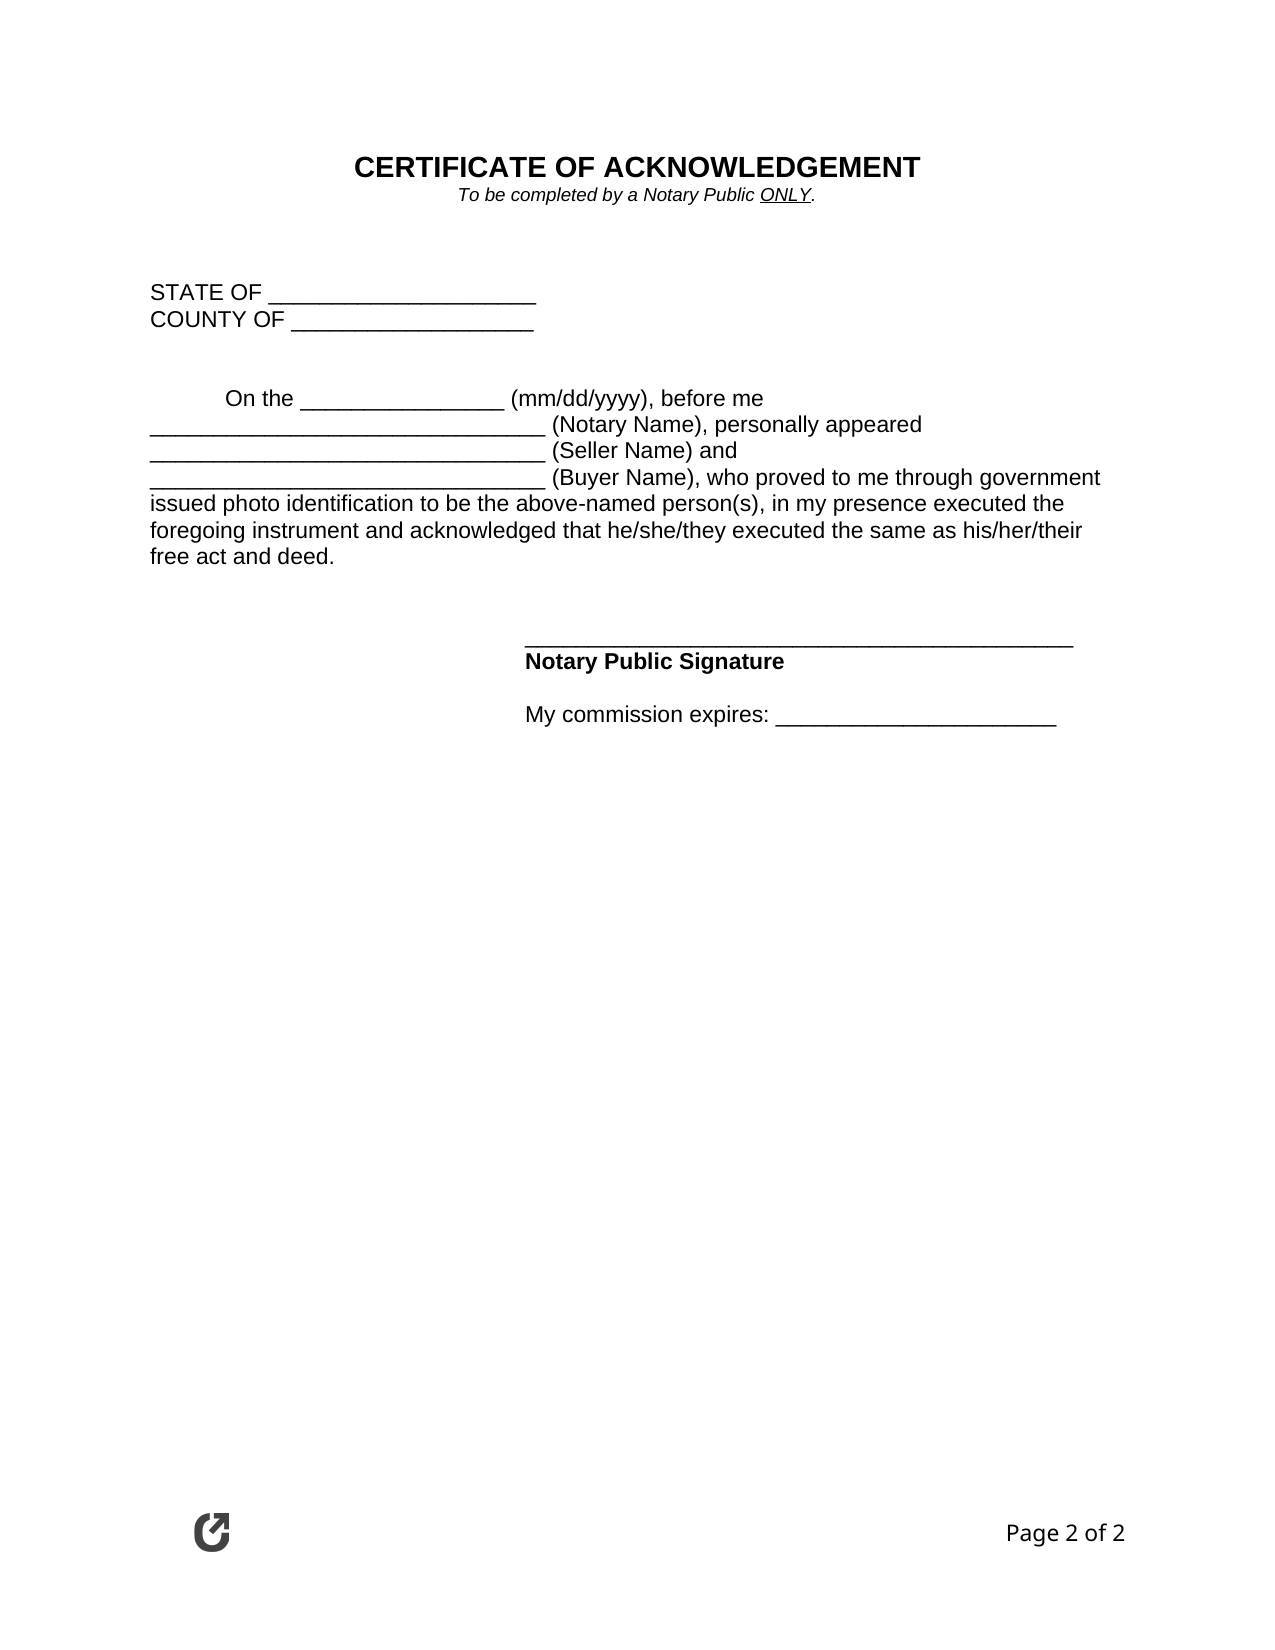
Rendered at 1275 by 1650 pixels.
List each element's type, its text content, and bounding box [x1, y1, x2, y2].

picture [194, 1513, 229, 1552]
text STATE OF _____________________ [150, 279, 1125, 306]
text On the ________________ (mm/dd/yyyy), before me _______________________________ (Notary Name), personally appeared _______________________________ (Seller Name) and _______________________________ (Buyer Name), who proved to me through government issued photo identification to be the above-named person(s), in my presence executed the foregoing instrument and acknowledged that he/she/they executed the same as his/her/their free act and deed. [150, 385, 1125, 569]
text ___________________________________________ Notary Public Signature [225, 622, 1125, 675]
text COUNTY OF ___________________ [150, 306, 1125, 332]
text My commission expires: ______________________ [225, 675, 1125, 727]
text To be completed by a Notary Public ONLY. [150, 183, 1125, 205]
text CERTIFICATE OF ACKNOWLEDGEMENT [150, 150, 1125, 183]
